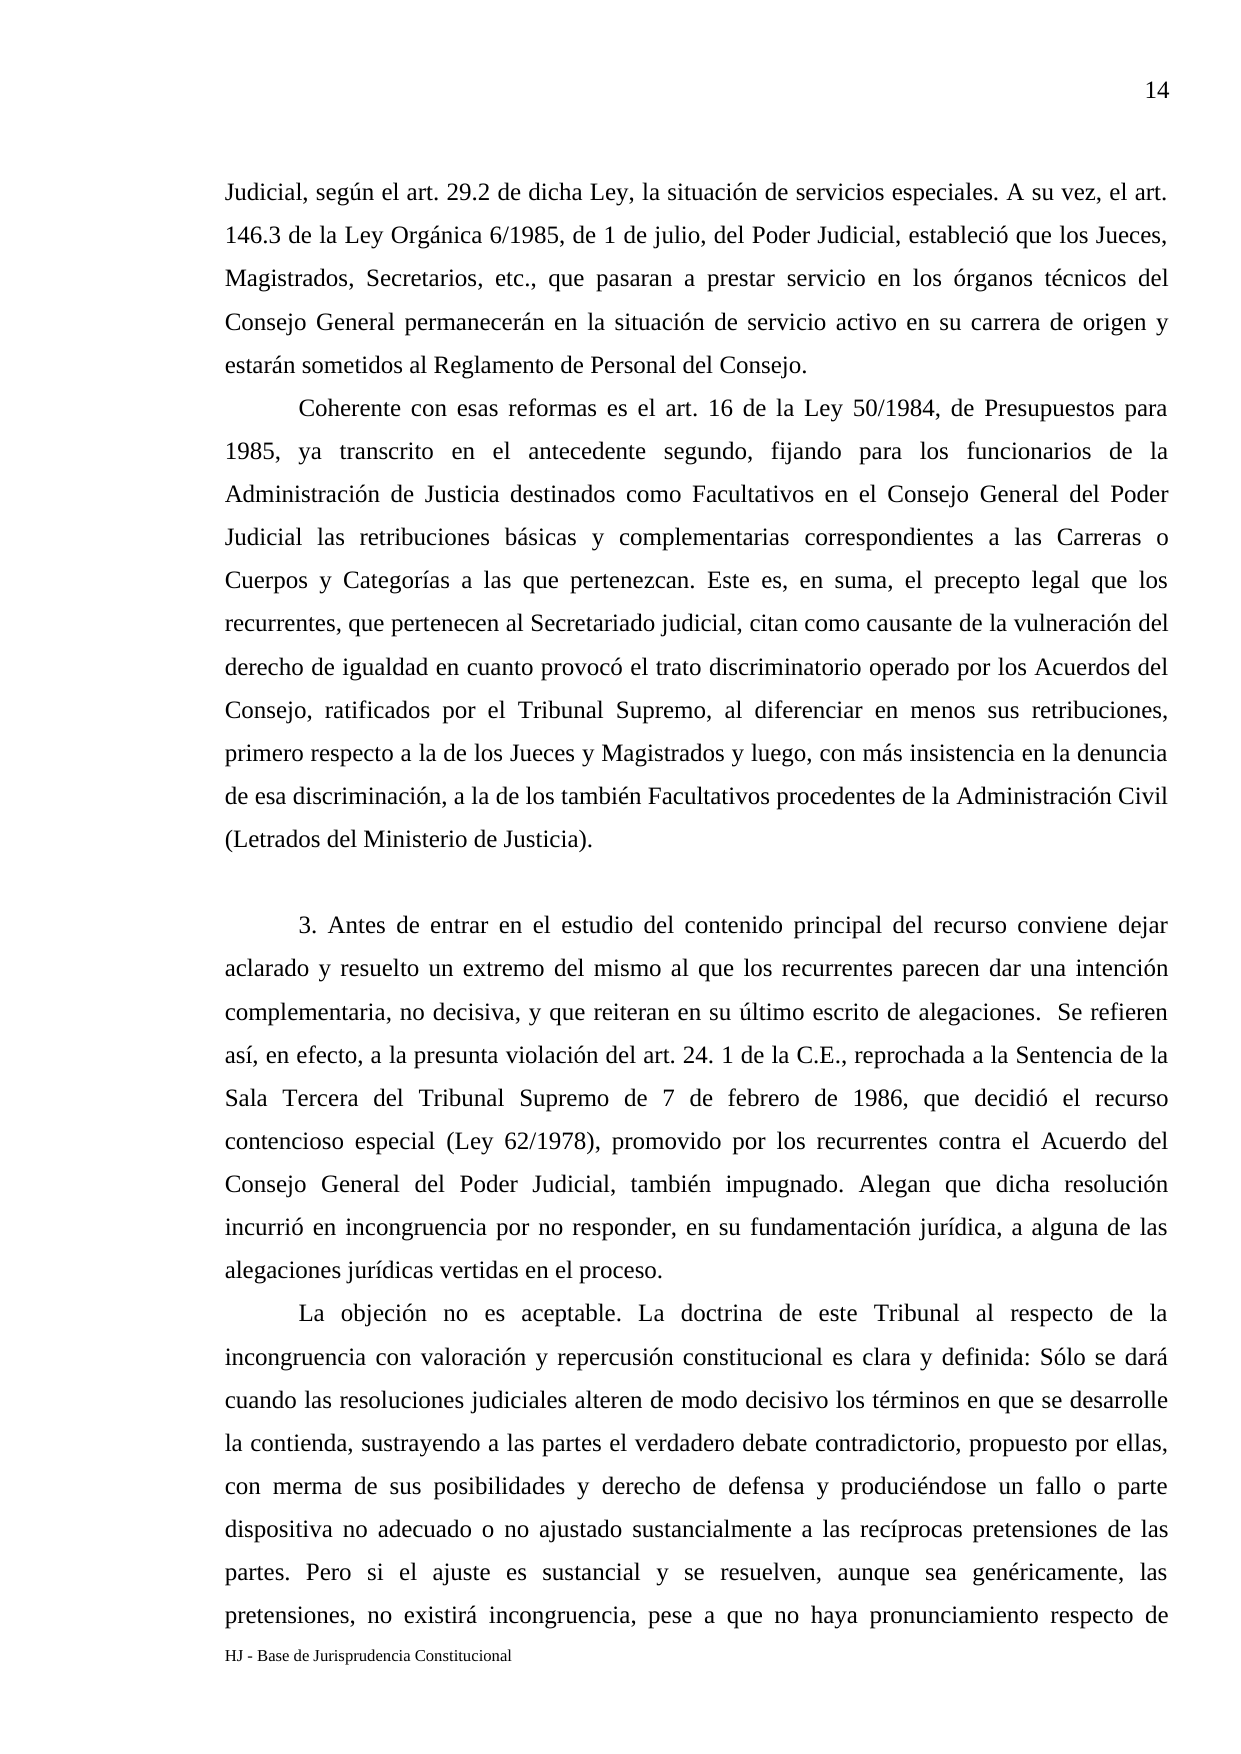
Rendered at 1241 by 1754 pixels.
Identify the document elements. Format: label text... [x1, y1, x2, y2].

text Coherente con esas reformas es el art. 16 de la Ley 50/1984, de Presupuestos para 1985, ya transcrito en el antecedente segundo, fijando para los funcionarios de la Administración de Justicia destinados como Facultativos en el Consejo General del Poder Judicial las retribuciones básicas y complementarias correspondientes a las Carreras o Cuerpos y Categorías a las que pertenezcan. Este es, en suma, el precepto legal que los recurrentes, que pertenecen al Secretariado judicial, citan como causante de la vulneración del derecho de igualdad en cuanto provocó el trato discriminatorio operado por los Acuerdos del Consejo, ratificados por el Tribunal Supremo, al diferenciar en menos sus retribuciones, primero respecto a la de los Jueces y Magistrados y luego, con más insistencia en la denuncia de esa discriminación, a la de los también Facultativos procedentes de la Administración Civil (Letrados del Ministerio de Justicia). [224, 393, 1169, 853]
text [224, 1298, 1169, 1629]
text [224, 177, 1169, 378]
text 3. Antes de entrar en el estudio del contenido principal del recurso conviene dejar aclarado y resuelto un extremo del mismo al que los recurrentes parecen dar una intención complementaria, no decisiva, y que reiteran en su último escrito de alegaciones. Se refieren así, en efecto, a la presunta violación del art. 24. 1 de la C.E., reprochada a la Sentencia de la Sala Tercera del Tribunal Supremo de 7 de febrero de 1986, que decidió el recurso contencioso especial (Ley 62/1978), promovido por los recurrentes contra el Acuerdo del Consejo General del Poder Judicial, también impugnado. Alegan que dicha resolución incurrió en incongruencia por no responder, en su fundamentación jurídica, a alguna de las alegaciones jurídicas vertidas en el proceso. [224, 910, 1169, 1284]
